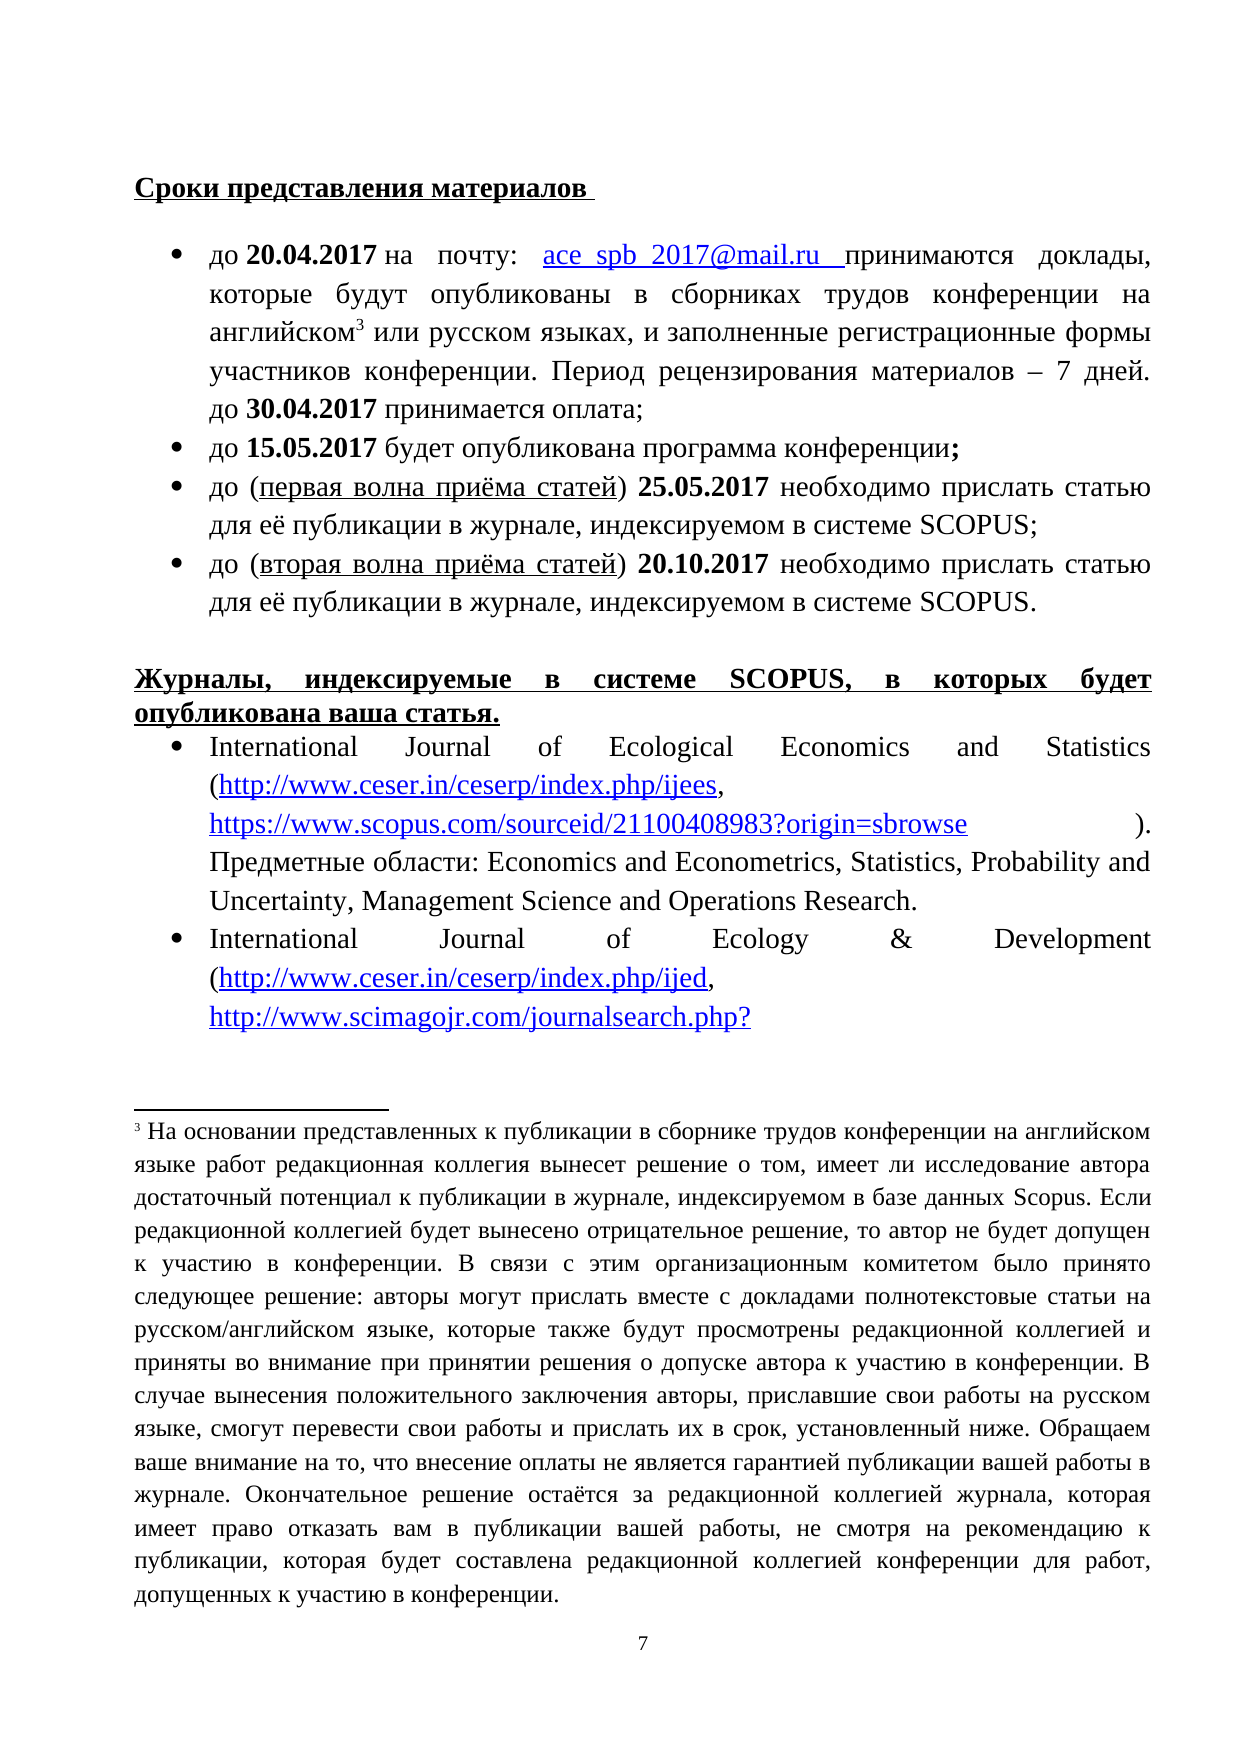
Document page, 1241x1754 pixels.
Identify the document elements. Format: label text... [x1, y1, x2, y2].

list International Journal of Ecological Economics and Statistics (http://www.ceser.in/ceserp/index.php/ijees, https://www.scopus.com/sourceid/21100408983?origin=sbrowse ). Предметные области: Economics and Econometrics, Statistics, Probability and Uncertainty, Management Science and Operations Research. [172, 729, 1152, 916]
list International Journal of Ecology & Development (http://www.ceser.in/ceserp/index.php/ijed, http://www.scimagojr.com/journalsearch.php?q=17700156220&tip=sid&clean=0 ). Предметные области: Development, Ecology и Ecology, Evolution, Behavior and Systematics [172, 921, 1152, 1032]
list до (вторая волна приёма статей) 20.10.2017 необходимо прислать статью для её публикации в журнале, индексируемом в системе SCOPUS. [172, 546, 1152, 618]
list до 20.04.2017 на почту: ace_spb_2017@mail.ru принимаются доклады, которые будут опубликованы в сборниках трудов конференции на английском или русском языках, и заполненные регистрационные формы участников конференции. Период рецензирования материалов – 7 дней. до 30.04.2017 принимается оплата; [172, 237, 1152, 425]
list до (первая волна приёма статей) 25.05.2017 необходимо прислать статью для её публикации в журнале, индексируемом в системе SCOPUS; [172, 469, 1152, 541]
text Журналы, индексируемые в системе SCOPUS, в которых будет опубликована ваша статья. [134, 662, 1152, 691]
text Сроки представления материалов [134, 171, 1152, 204]
text Журналы, индексируемые в системе SCOPUS, в которых будет опубликована ваша статья. [134, 692, 1152, 729]
list до 15.05.2017 будет опубликована программа конференции; [172, 430, 1152, 464]
